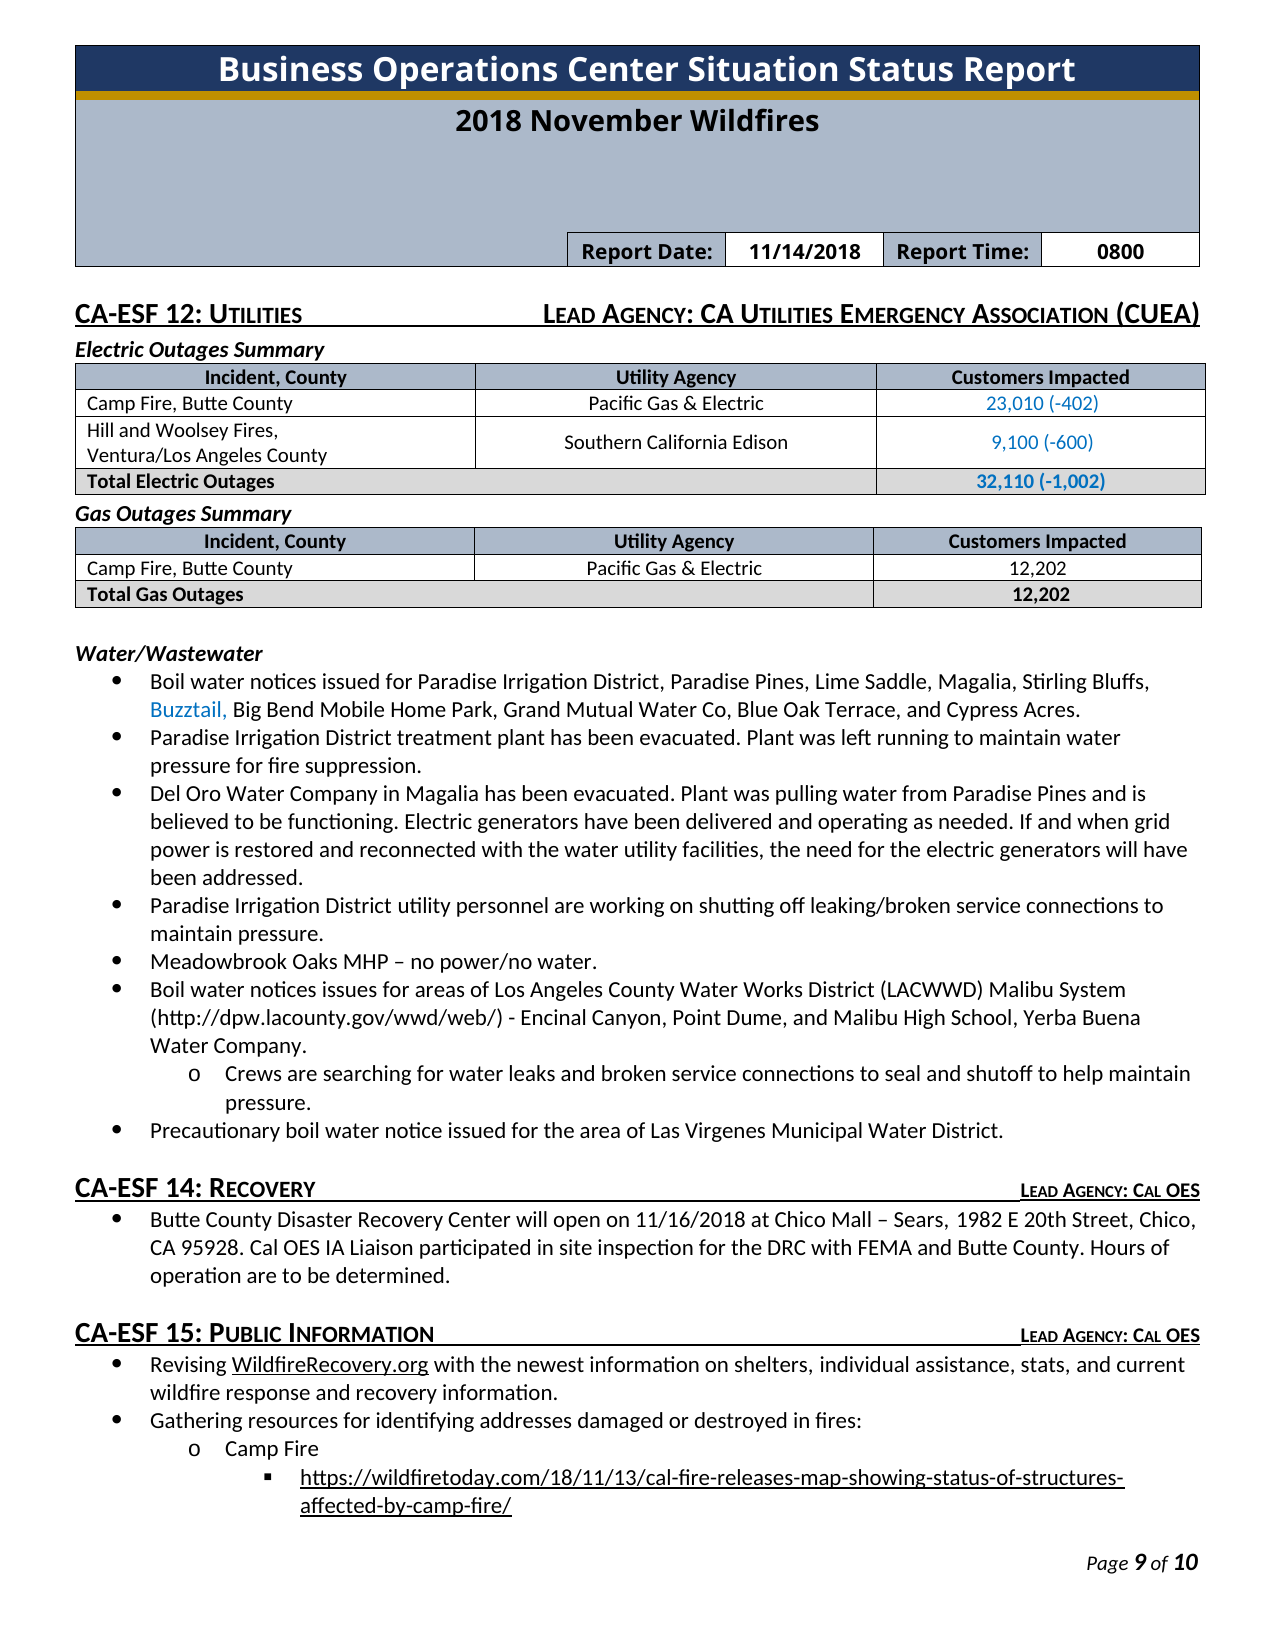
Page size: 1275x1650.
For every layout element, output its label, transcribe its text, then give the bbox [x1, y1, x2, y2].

table_header Incident, County [76, 364, 475, 389]
text Meadowbrook Oaks MHP – no power/no water. [112, 947, 1200, 975]
list Crews are searching for water leaks and broken service connections to seal and shutoff to help maintain pressure. [187, 1059, 1200, 1116]
table_cell Pacific Gas & Electric [475, 555, 873, 580]
table_header Utility Agency [476, 364, 876, 389]
table_cell Southern California Edison [476, 417, 876, 468]
text Butte County Disaster Recovery Center will open on 11/16/2018 at Chico Mall – Sears, 1982 E 20th Street, Chico, CA 95928. Cal OES IA Liaison participated in site inspection for the DRC with FEMA and Butte County. Hours of operation are to be determined. [112, 1205, 1200, 1289]
table_cell 9,100 (-600) [877, 417, 1205, 468]
table_header Customers Impacted [877, 364, 1205, 389]
table_header Customers Impacted [874, 528, 1201, 554]
text CA-ESF 14: Recovery Lead Agency: Cal OES [75, 1169, 1200, 1200]
text Gathering resources for identifying addresses damaged or destroyed in fires: [112, 1406, 1200, 1434]
text Boil water notices issued for Paradise Irrigation District, Paradise Pines, Lime Saddle, Magalia, Stirling Bluffs, Buzztail, Big Bend Mobile Home Park, Grand Mutual Water Co, Blue Oak Terrace, and Cypress Acres. [112, 667, 1200, 723]
text Del Oro Water Company in Magalia has been evacuated. Plant was pulling water from Paradise Pines and is believed to be functioning. Electric generators have been delivered and operating as needed. If and when grid power is restored and reconnected with the water utility facilities, the need for the electric generators will have been addressed. [112, 779, 1200, 891]
table_cell Hill and Woolsey Fires, Ventura/Los Angeles County [76, 417, 475, 468]
text Precautionary boil water notice issued for the area of Las Virgenes Municipal Water District. [112, 1116, 1200, 1144]
table_cell Camp Fire, Butte County [76, 555, 474, 580]
subtitle Electric Outages Summary [75, 335, 1200, 363]
table_cell Pacific Gas & Electric [476, 390, 876, 416]
list Revising WildfireRecovery.org with the newest information on shelters, individual assistance, stats, and current wildfire response and recovery information. [112, 1350, 1200, 1406]
table_cell 32,110 (-1,002) [877, 469, 1205, 494]
list Paradise Irrigation District treatment plant has been evacuated. Plant was left running to maintain water pressure for fire suppression. [112, 723, 1200, 779]
list https://wildfiretoday.com/18/11/13/cal-fire-releases-map-showing-status-of-structures-affected-by-camp-fire/ [262, 1463, 1200, 1519]
subtitle Gas Outages Summary [75, 499, 1200, 527]
table_cell Total Gas Outages [76, 581, 873, 607]
table_cell Camp Fire, Butte County [76, 390, 475, 416]
table_cell 12,202 [874, 581, 1201, 607]
text Water/Wastewater [75, 639, 1200, 667]
list Camp Fire [187, 1434, 1200, 1463]
text CA-ESF 15: Public Information Lead Agency: Cal OES [75, 1314, 1200, 1344]
text Boil water notices issues for areas of Los Angeles County Water Works District (LACWWD) Malibu System (http://dpw.lacounty.gov/wwd/web/) - Encinal Canyon, Point Dume, and Malibu High School, Yerba Buena Water Company. [112, 975, 1200, 1059]
text CA-ESF 12: Utilities Lead Agency: CA Utilities Emergency Association (CUEA) [75, 295, 1200, 325]
text Paradise Irrigation District utility personnel are working on shutting off leaking/broken service connections to maintain pressure. [112, 891, 1200, 947]
table_cell 23,010 (-402) [877, 390, 1205, 416]
table_cell Total Electric Outages [76, 469, 876, 494]
table_header Utility Agency [475, 528, 873, 554]
table_cell 12,202 [874, 555, 1201, 580]
table_header Incident, County [76, 528, 474, 554]
